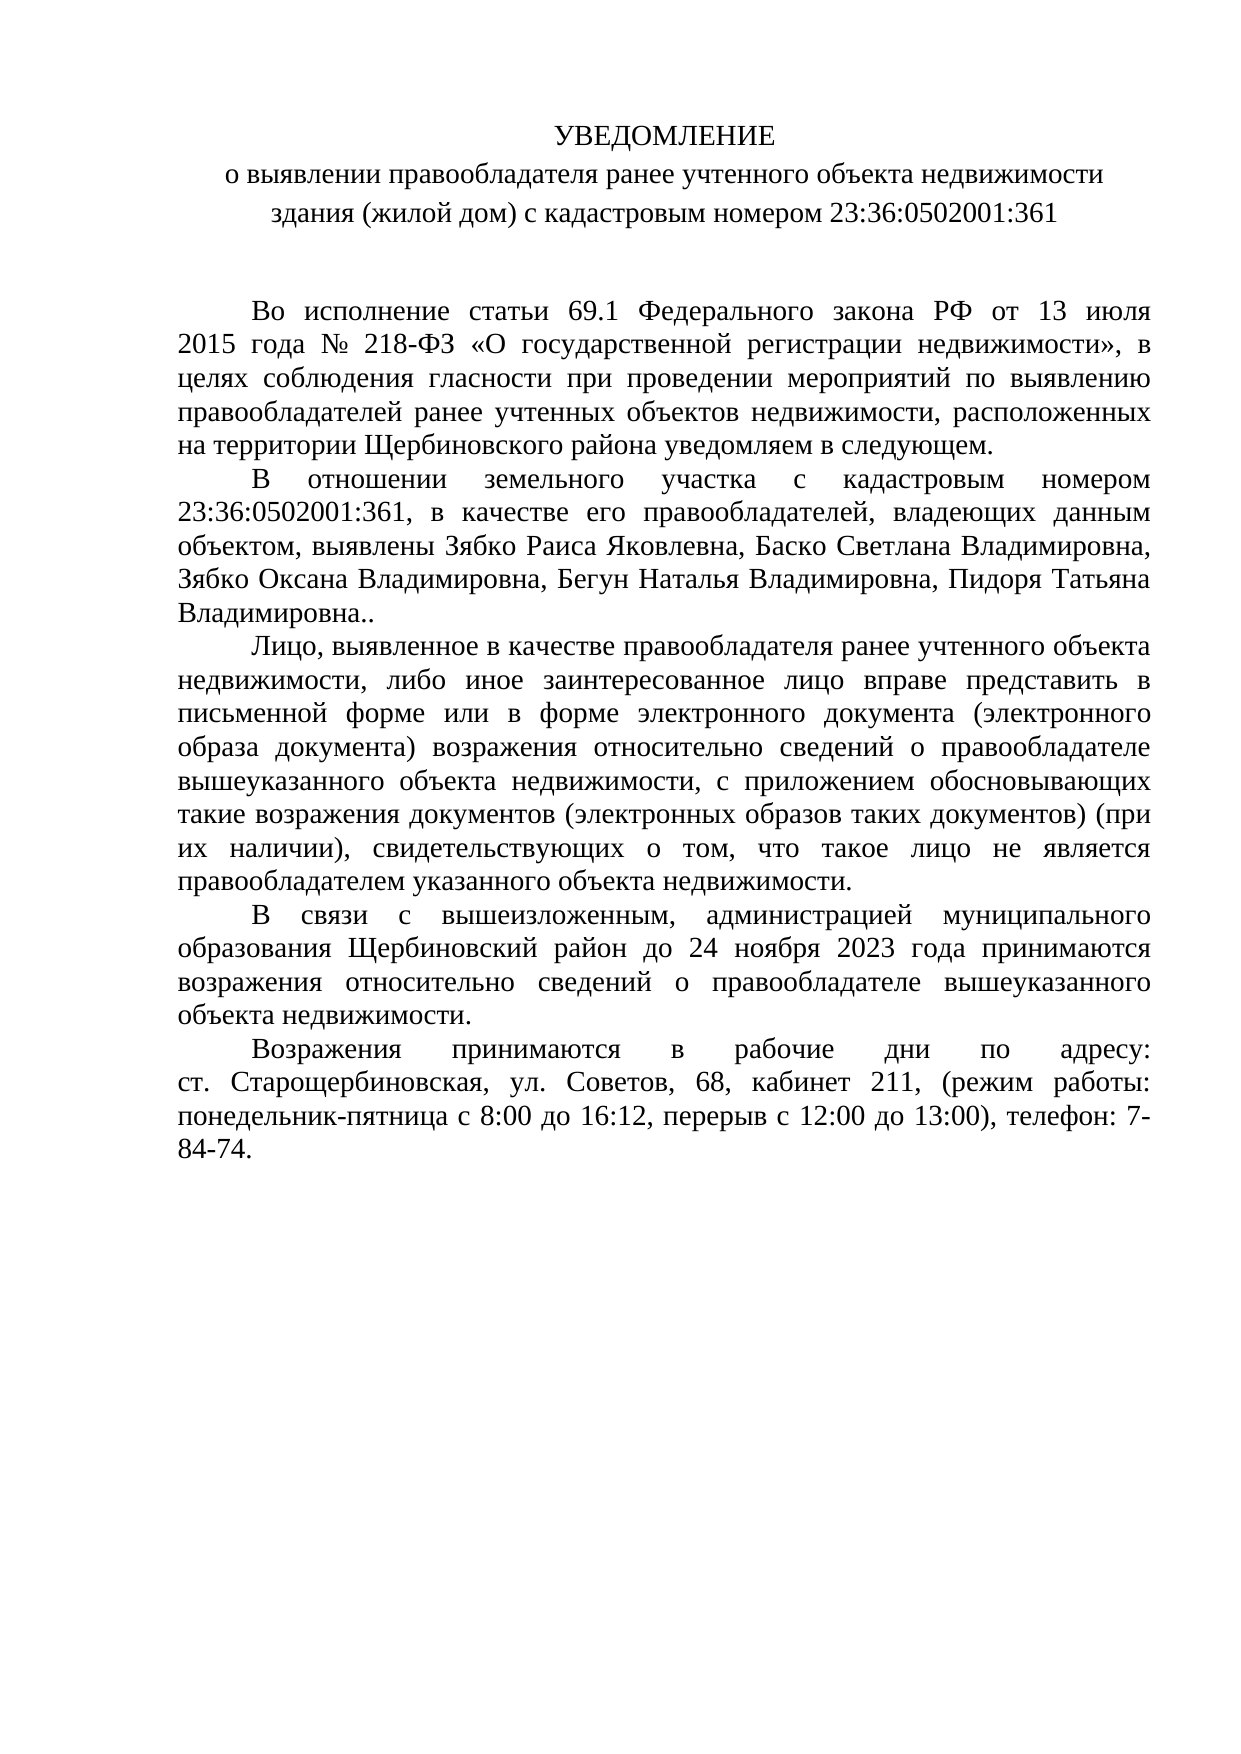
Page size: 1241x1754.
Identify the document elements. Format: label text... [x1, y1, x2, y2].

text УВЕДОМЛЕНИЕ [177, 118, 1152, 152]
text здания (жилой дом) с кадастровым номером 23:36:0502001:361 [177, 195, 1152, 229]
text о выявлении правообладателя ранее учтенного объекта недвижимости [177, 157, 1152, 190]
text Лицо, выявленное в качестве правообладателя ранее учтенного объекта недвижимости, либо иное заинтересованное лицо вправе представить в письменной форме или в форме электронного документа (электронного образа документа) возражения относительно сведений о правообладателе вышеуказанного объекта недвижимости, с приложением обосновывающих такие возражения документов (электронных образов таких документов) (при их наличии), свидетельствующих о том, что такое лицо не является правообладателем указанного объекта недвижимости. [177, 628, 1152, 897]
text Во исполнение статьи 69.1 Федерального закона РФ от 13 июля 2015 года № 218-ФЗ «О государственной регистрации недвижимости», в целях соблюдения гласности при проведении мероприятий по выявлению правообладателей ранее учтенных объектов недвижимости, расположенных на территории Щербиновского района уведомляем в следующем. [177, 293, 1152, 461]
text В отношении земельного участка с кадастровым номером 23:36:0502001:361, в качестве его правообладателей, владеющих данным объектом, выявлены Зябко Раиса Яковлевна, Баско Светлана Владимировна, Зябко Оксана Владимировна, Бегун Наталья Владимировна, Пидоря Татьяна Владимировна.. [177, 461, 1152, 628]
text В связи с вышеизложенным, администрацией муниципального образования Щербиновский район до 24 ноября 2023 года принимаются возражения относительно сведений о правообладателе вышеуказанного объекта недвижимости. [177, 897, 1152, 1031]
text Возражения принимаются в рабочие дни по адресу: ст. Старощербиновская, ул. Советов, 68, кабинет 211, (режим работы: понедельник-пятница с 8:00 до 16:12, перерыв с 12:00 до 13:00), телефон: 7-84-74. [177, 1031, 1152, 1165]
